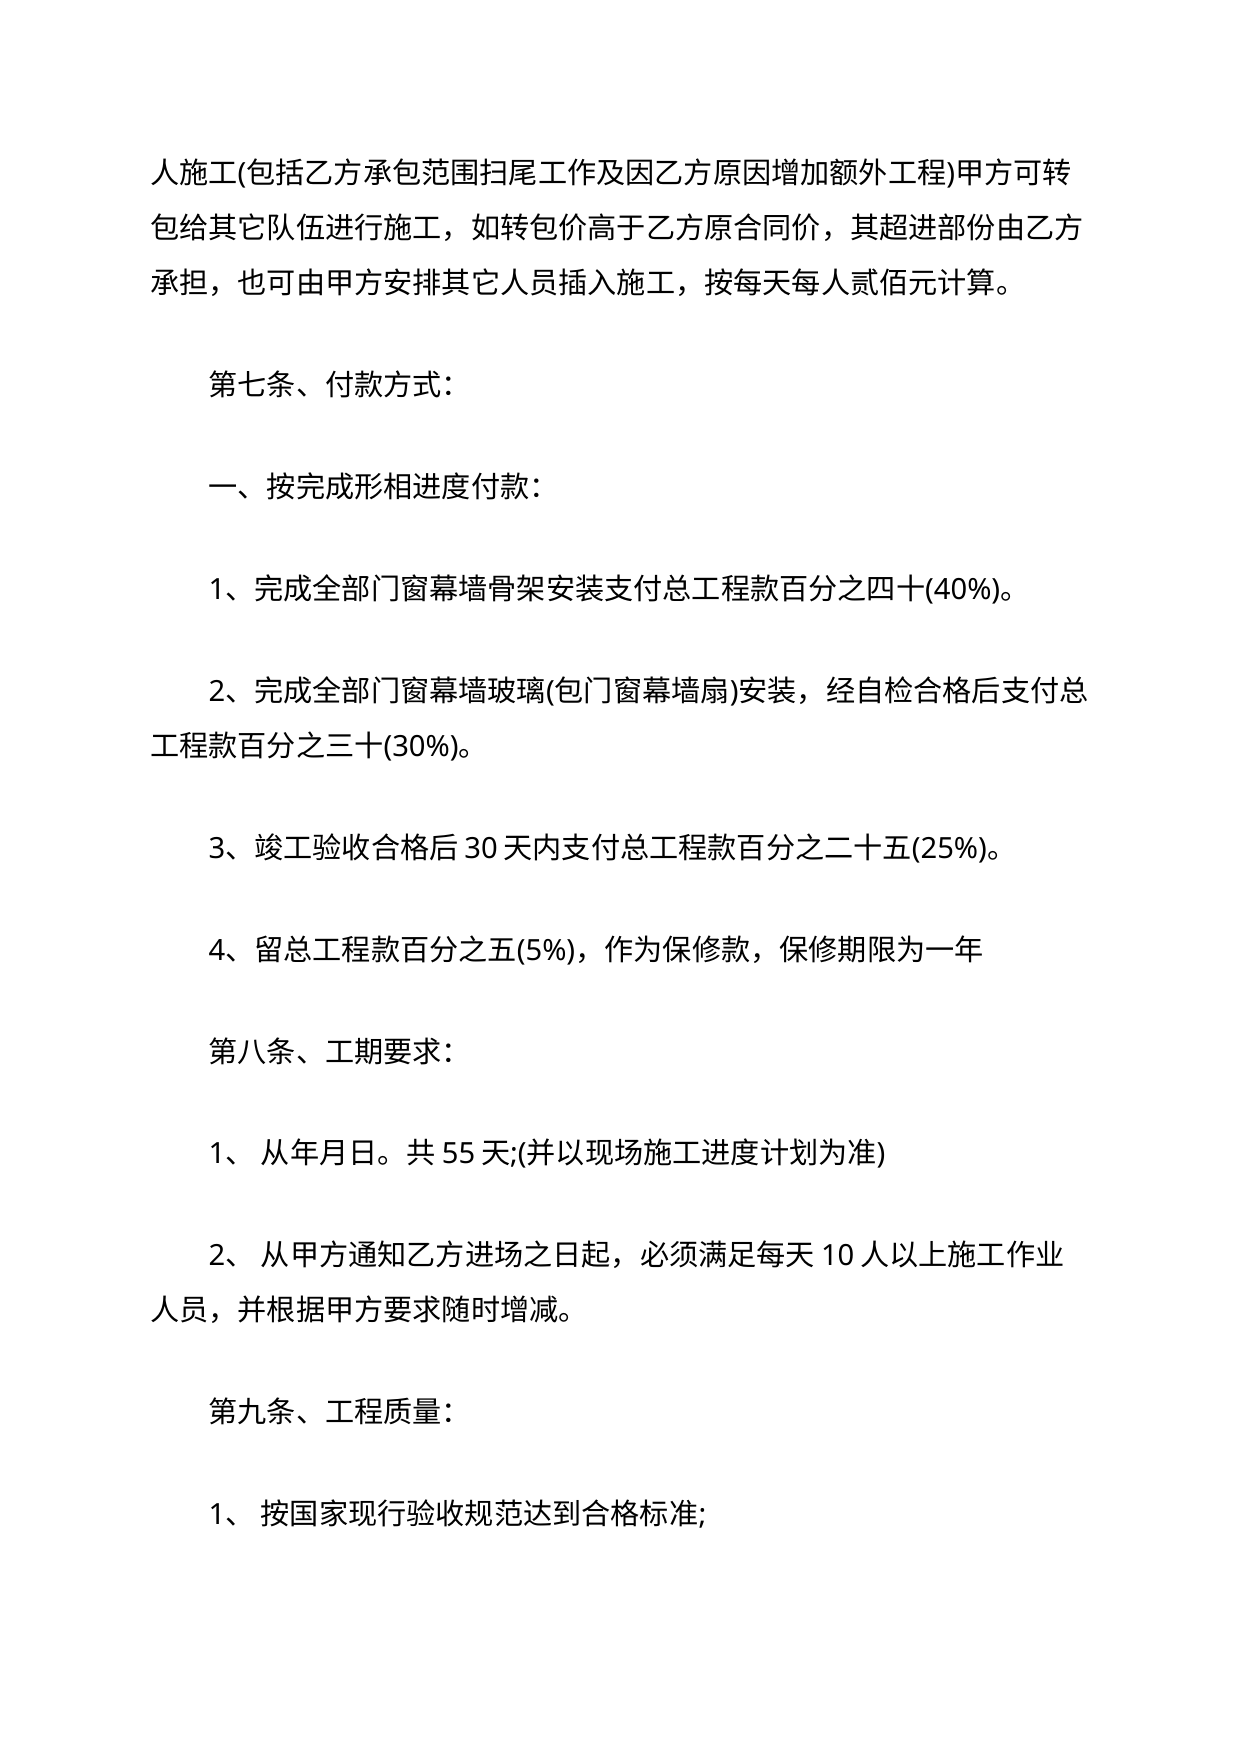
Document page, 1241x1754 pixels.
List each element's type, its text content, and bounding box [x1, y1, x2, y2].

text 第七条、付款方式： [150, 362, 1090, 404]
text 一、按完成形相进度付款： [150, 463, 1090, 506]
text 3、竣工验收合格后30天内支付总工程款百分之二十五(25%)。 [150, 824, 1090, 867]
text 2、完成全部门窗幕墙玻璃(包门窗幕墙扇)安装，经自检合格后支付总工程款百分之三十(30%)。 [150, 667, 1090, 764]
text 1、 按国家现行验收规范达到合格标准; [150, 1490, 1090, 1533]
text 4、留总工程款百分之五(5%)，作为保修款，保修期限为一年 [150, 926, 1090, 968]
text 第八条、工期要求： [150, 1028, 1090, 1070]
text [150, 150, 1090, 302]
text 1、 从年月日。共55天;(并以现场施工进度计划为准) [150, 1130, 1090, 1172]
text 2、 从甲方通知乙方进场之日起，必须满足每天10人以上施工作业人员，并根据甲方要求随时增减。 [150, 1232, 1090, 1329]
text 第九条、工程质量： [150, 1389, 1090, 1431]
text 1、完成全部门窗幕墙骨架安装支付总工程款百分之四十(40%)。 [150, 565, 1090, 608]
